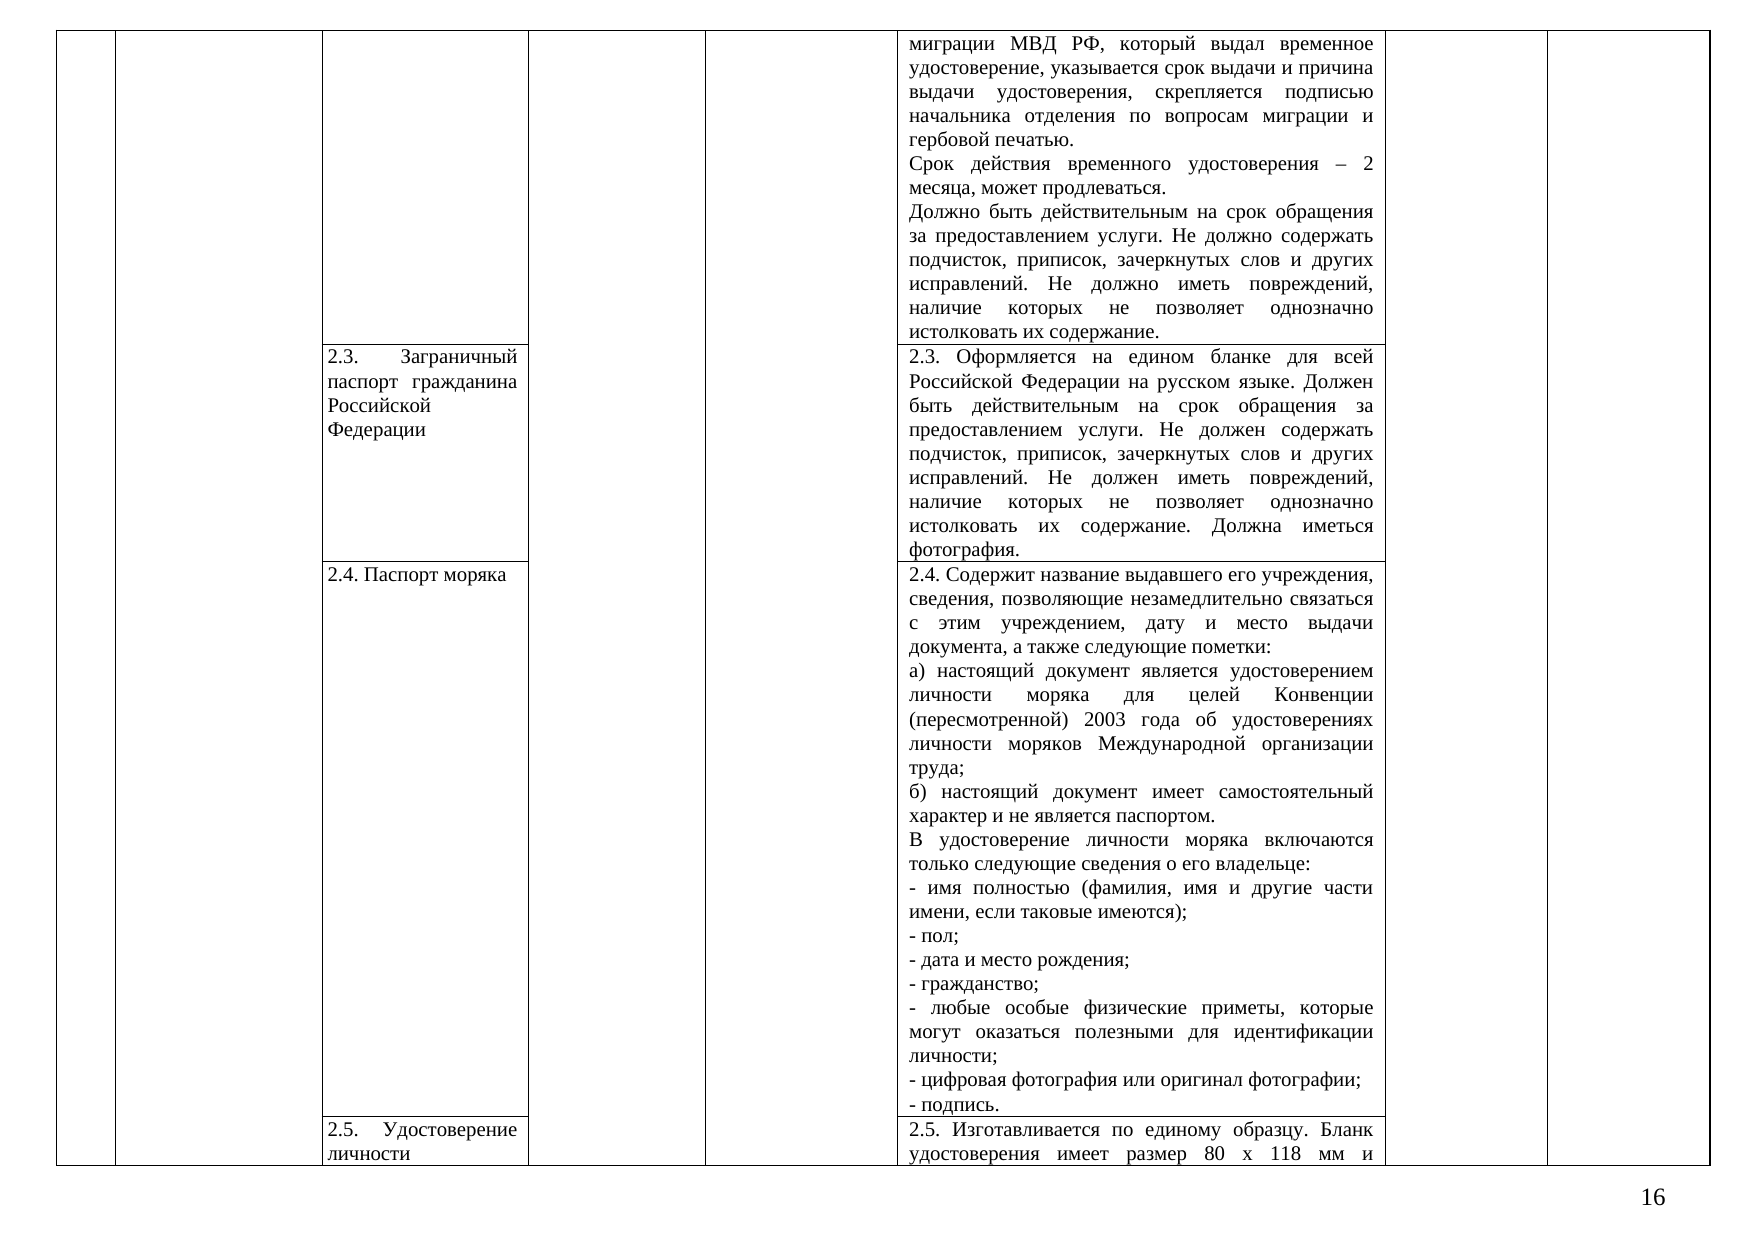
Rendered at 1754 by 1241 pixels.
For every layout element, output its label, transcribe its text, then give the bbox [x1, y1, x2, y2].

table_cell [898, 31, 1385, 343]
table_cell 2.3. Оформляется на едином бланке для всей Российской Федерации на русском языке. Должен быть действительным на срок обращения за предоставлением услуги. Не должен содержать подчисток, приписок, зачеркнутых слов и других исправлений. Не должен иметь повреждений, наличие которых не позволяет однозначно истолковать их содержание. Должна иметься фотография. [898, 345, 1385, 561]
table_cell 2.3. Заграничный паспорт гражданина Российской Федерации [323, 345, 528, 561]
table_cell 2.4. Паспорт моряка [323, 562, 528, 1116]
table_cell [323, 31, 528, 343]
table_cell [323, 1117, 528, 1165]
table_cell 2.4. Содержит название выдавшего его учреждения, сведения, позволяющие незамедлительно связаться с этим учреждением, дату и место выдачи документа, а также следующие пометки: a) настоящий документ является удостоверением личности моряка для целей Конвенции (пересмотренной) 2003 года об удостоверениях личности моряков Международной организации труда; б) настоящий документ имеет самостоятельный характер и не является паспортом. В удостоверение личности моряка включаются только следующие сведения о его владельце: - имя полностью (фамилия, имя и другие части имени, если таковые имеются); - пол; - дата и место рождения; - гражданство; - любые особые физические приметы, которые могут оказаться полезными для идентификации личности; - цифровая фотография или оригинал фотографии; - подпись. [898, 562, 1385, 1116]
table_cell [898, 1117, 1385, 1165]
